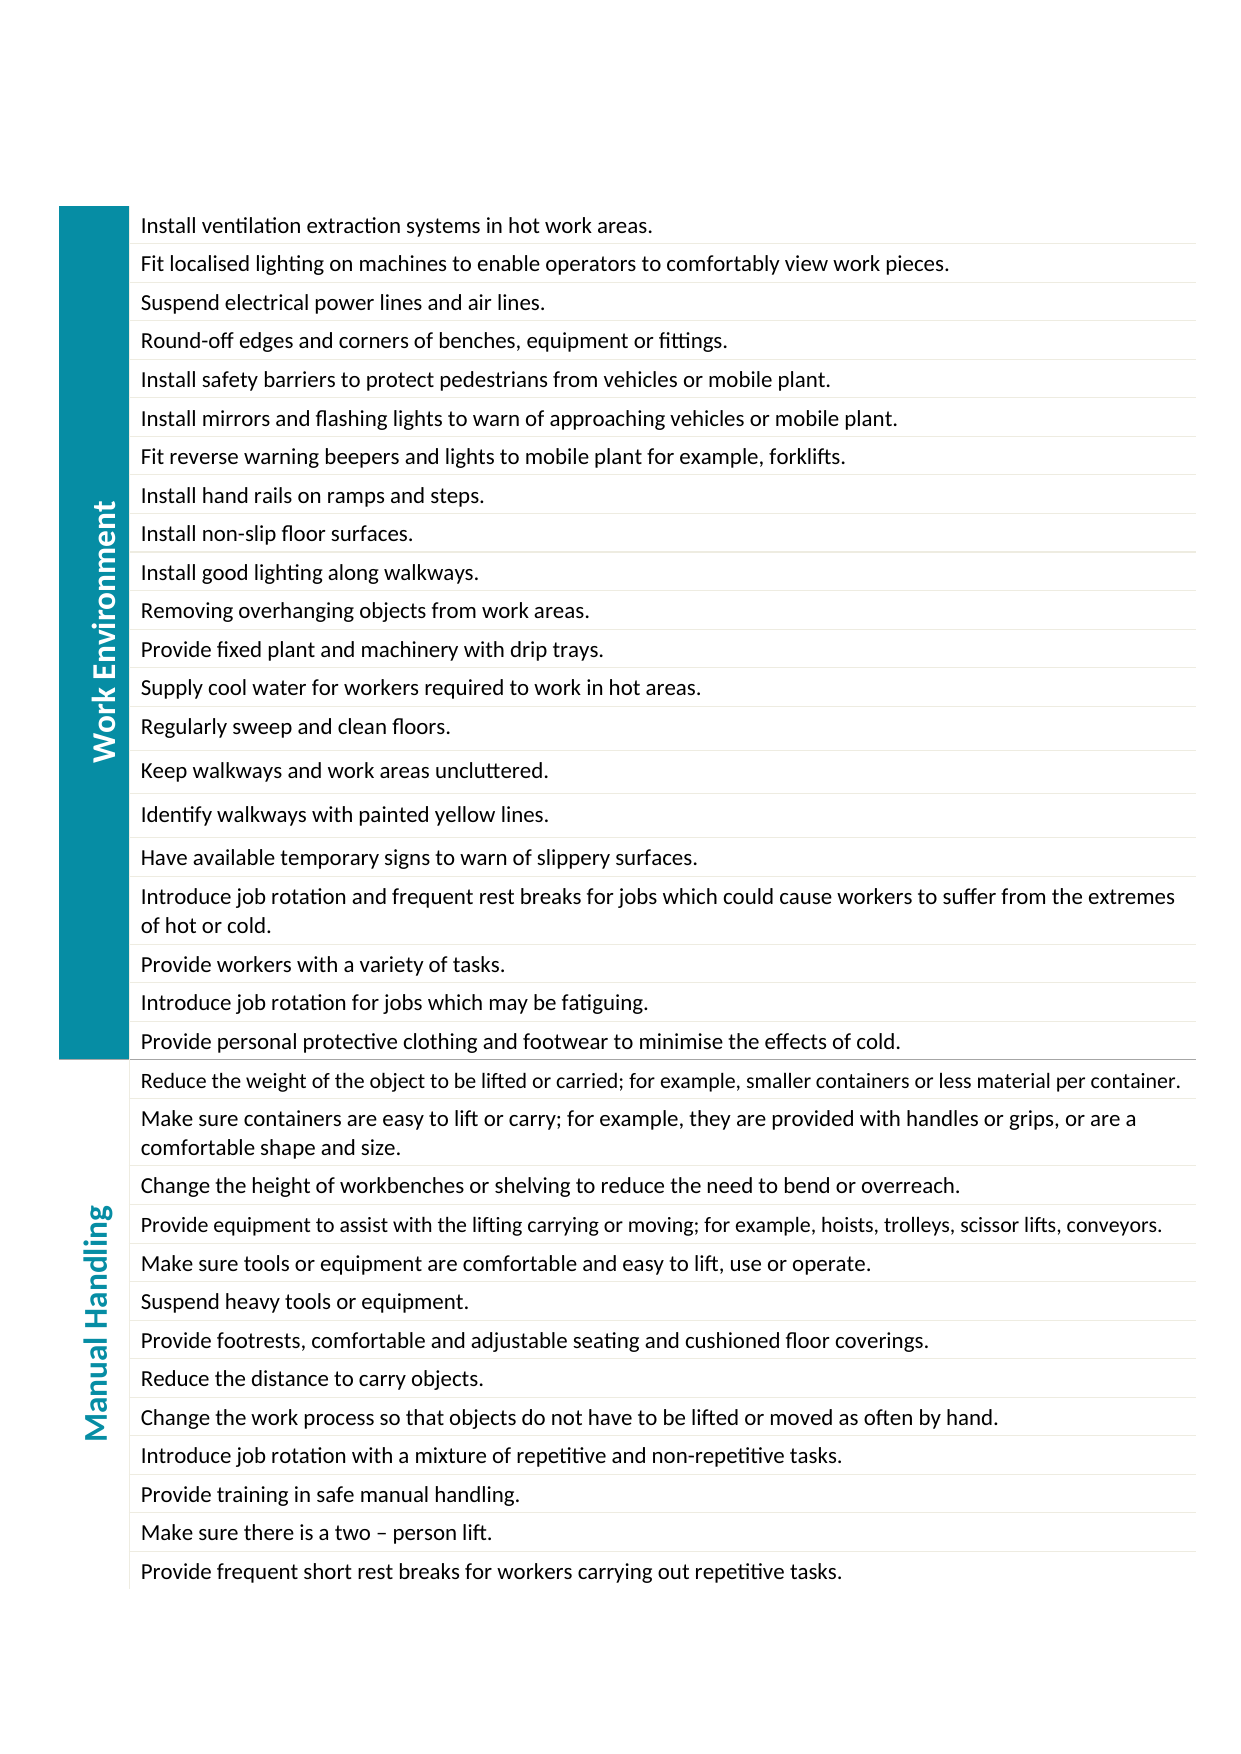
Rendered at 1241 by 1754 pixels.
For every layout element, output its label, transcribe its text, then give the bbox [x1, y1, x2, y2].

table_cell Provide training in safe manual handling. [130, 1475, 1196, 1512]
table_cell Reduce the weight of the object to be lifted or carried; for example, smaller containers or less material per container. [130, 1060, 1196, 1098]
table_cell Round-off edges and corners of benches, equipment or fittings. [130, 321, 1196, 359]
table_cell Identify walkways with painted yellow lines. [130, 794, 1196, 837]
table_cell Install safety barriers to protect pedestrians from vehicles or mobile plant. [130, 360, 1196, 397]
table_header Work Environment [59, 206, 129, 1059]
table_cell Supply cool water for workers required to work in hot areas. [130, 668, 1196, 706]
table_cell Have available temporary signs to warn of slippery surfaces. [130, 838, 1196, 876]
table_cell Provide frequent short rest breaks for workers carrying out repetitive tasks. [130, 1552, 1196, 1589]
table_cell Change the height of workbenches or shelving to reduce the need to bend or overreach. [130, 1166, 1196, 1204]
table_cell Fit localised lighting on machines to enable operators to comfortably view work pieces. [130, 244, 1196, 282]
table_cell Fit reverse warning beepers and lights to mobile plant for example, forklifts. [130, 437, 1196, 474]
table_cell Provide personal protective clothing and footwear to minimise the effects of cold. [130, 1022, 1196, 1059]
table_cell Keep walkways and work areas uncluttered. [130, 751, 1196, 793]
table_cell Regularly sweep and clean floors. [130, 707, 1196, 749]
table_cell Provide fixed plant and machinery with drip trays. [130, 630, 1196, 667]
table_cell Suspend heavy tools or equipment. [130, 1282, 1196, 1319]
table_cell Make sure there is a two – person lift. [130, 1513, 1196, 1551]
table_cell Install hand rails on ramps and steps. [130, 475, 1196, 513]
table_cell Introduce job rotation and frequent rest breaks for jobs which could cause workers to suffer from the extremes of hot or cold. [130, 877, 1196, 943]
table_cell Change the work process so that objects do not have to be lifted or moved as often by hand. [130, 1398, 1196, 1435]
table_header Install ventilation extraction systems in hot work areas. [130, 206, 1196, 243]
table_cell Manual Handling [59, 1060, 129, 1589]
table_cell Provide workers with a variety of tasks. [130, 945, 1196, 982]
table_cell Provide equipment to assist with the lifting carrying or moving; for example, hoists, trolleys, scissor lifts, conveyors. [130, 1205, 1196, 1242]
table_cell Introduce job rotation for jobs which may be fatiguing. [130, 983, 1196, 1021]
table_cell Install mirrors and flashing lights to warn of approaching vehicles or mobile plant. [130, 398, 1196, 436]
table_cell Reduce the distance to carry objects. [130, 1359, 1196, 1397]
table_cell Suspend electrical power lines and air lines. [130, 283, 1196, 320]
table_cell Make sure containers are easy to lift or carry; for example, they are provided with handles or grips, or are a comfortable shape and size. [130, 1099, 1196, 1165]
table_cell Provide footrests, comfortable and adjustable seating and cushioned floor coverings. [130, 1321, 1196, 1358]
table_cell Install non-slip floor surfaces. [130, 514, 1196, 551]
table_cell Install good lighting along walkways. [130, 553, 1196, 590]
table_cell Introduce job rotation with a mixture of repetitive and non-repetitive tasks. [130, 1436, 1196, 1474]
table_cell Make sure tools or equipment are comfortable and easy to lift, use or operate. [130, 1244, 1196, 1281]
table_cell Removing overhanging objects from work areas. [130, 591, 1196, 628]
